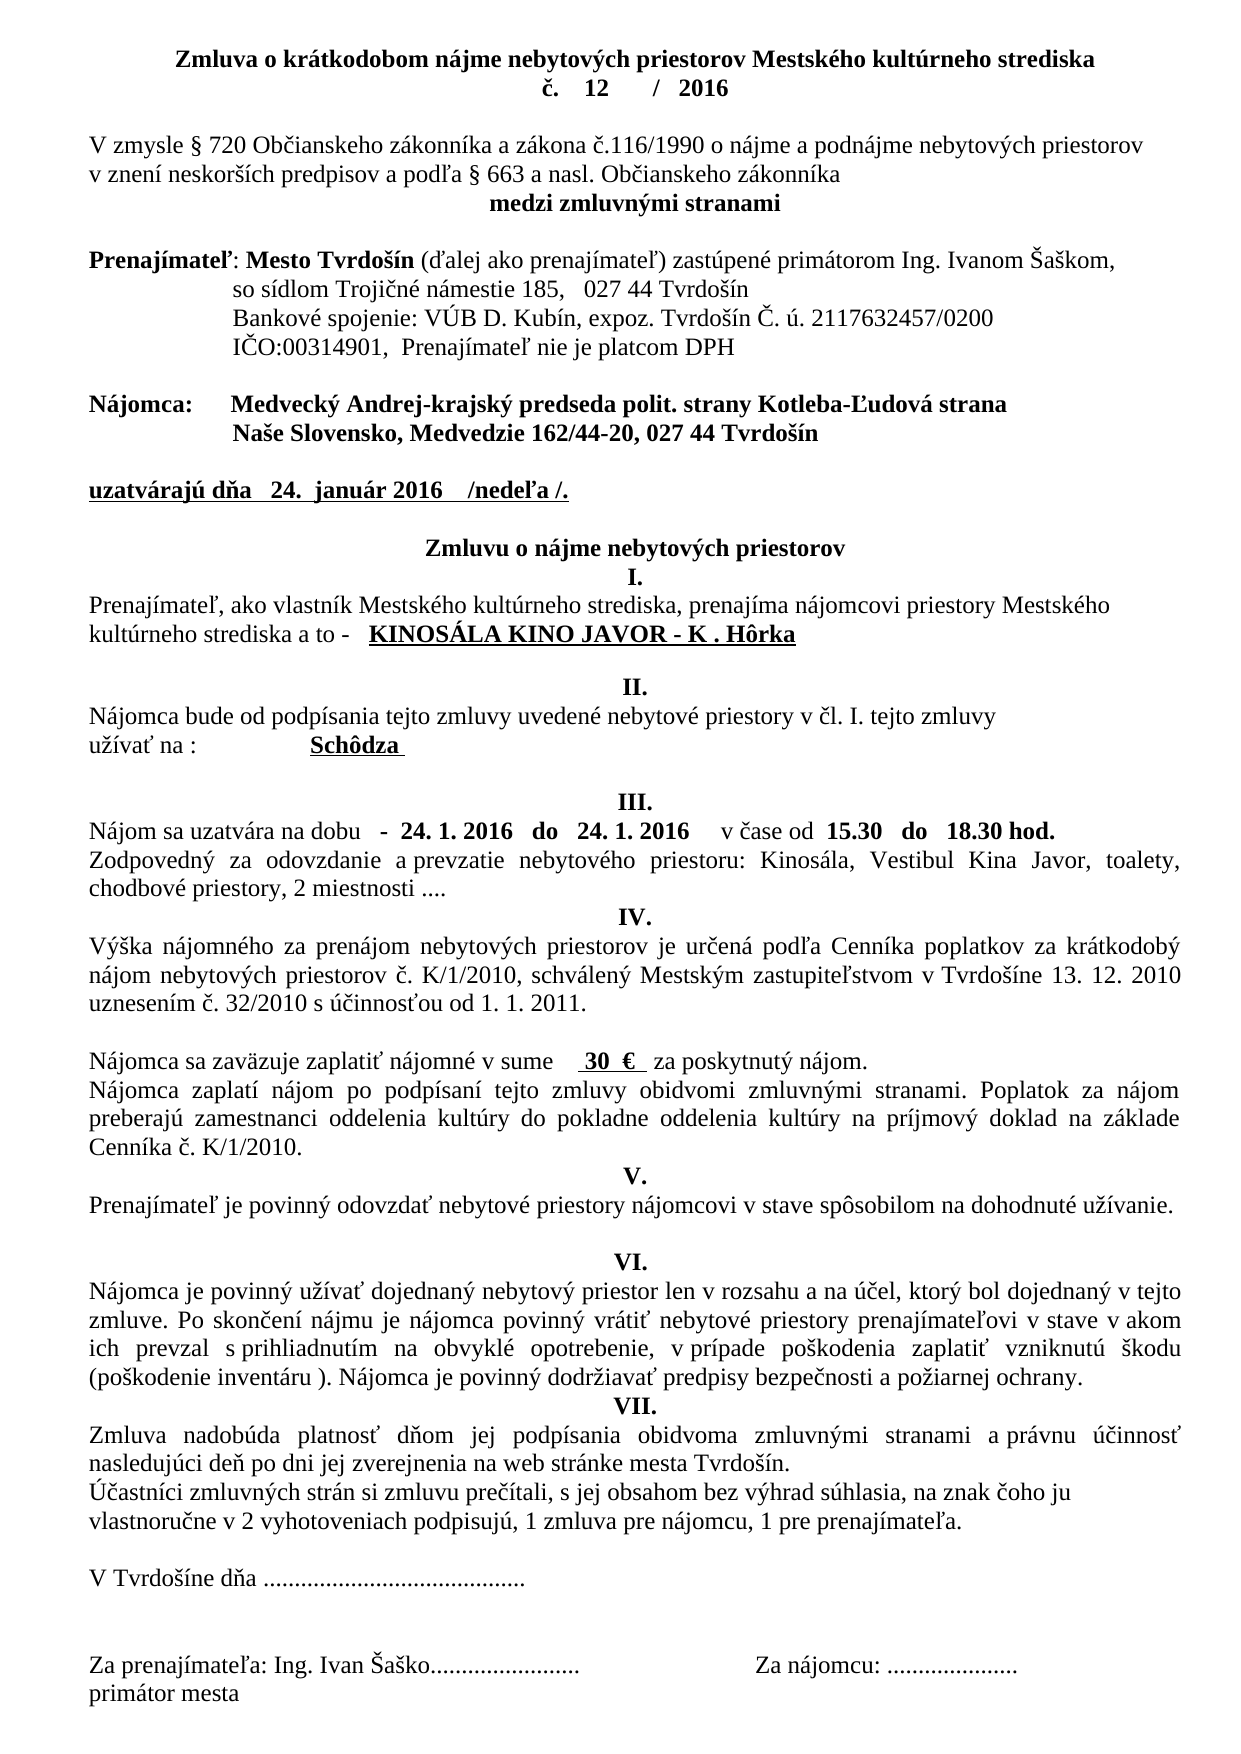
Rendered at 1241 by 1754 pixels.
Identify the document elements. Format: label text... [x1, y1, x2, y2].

text Bankové spojenie: VÚB D. Kubín, expoz. Tvrdošín Č. ú. 2117632457/0200 [89, 303, 1181, 332]
text Nájom sa uzatvára na dobu - 24. 1. 2016 do 24. 1. 2016 v čase od 15.30 do 18.30 hod. [89, 816, 1181, 845]
text so sídlom Trojičné námestie 185, 027 44 Tvrdošín [89, 274, 1181, 303]
text Prenajímateľ: (ďalej ako prenajímateľ) zastúpené primátorom Ing. Ivanom Šaškom, [89, 246, 1181, 274]
text Naše Slovensko, Medvedzie 162/44-20, 027 44 Tvrdošín [89, 418, 1181, 447]
text II. [89, 672, 1181, 701]
text Nájomca je povinný užívať dojednaný nebytový priestor len v rozsahu a na účel, ktorý bol dojednaný v tejto zmluve. Po skončení nájmu je nájomca povinný vrátiť nebytové priestory prenajímateľovi v stave v akom ich prevzal s prihliadnutím na obvyklé opotrebenie, v prípade poškodenia zaplatiť vzniknutú škodu (poškodenie inventáru ). Nájomca je povinný dodržiavať predpisy bezpečnosti a požiarnej ochrany. [89, 1276, 1181, 1391]
text IČO:00314901, Prenajímateľ nie je platcom DPH [89, 332, 1181, 361]
text Výška nájomného za prenájom nebytových priestorov je určená podľa Cenníka poplatkov za krátkodobý nájom nebytových priestorov č. K/1/2010, schválený Mestským zastupiteľstvom v Tvrdošíne 13. 12. 2010 uznesením č. 32/2010 s účinnosťou od 1. 1. 2011. [89, 931, 1181, 1017]
text Nájomca: Medvecký Andrej-krajský predseda polit. strany Kotleba-Ľudová strana [89, 389, 1181, 418]
text uzatvárajú dňa 24. január 2016 /nedeľa /. [89, 476, 1181, 504]
text Prenajímateľ, ako vlastník Mestského kultúrneho strediska, prenajíma nájomcovi priestory Mestského kultúrneho strediska a to - KINOSÁLA KINO JAVOR - K . Hôrka [89, 591, 1181, 648]
text IV. [89, 902, 1181, 931]
text VI. [89, 1247, 1181, 1276]
text Účastníci zmluvných strán si zmluvu prečítali, s jej obsahom bez výhrad súhlasia, na znak čoho ju vlastnoručne v 2 vyhotoveniach podpisujú, 1 zmluva pre nájomcu, 1 pre prenajímateľa. [89, 1477, 1181, 1535]
text Prenajímateľ je povinný odovzdať nebytové priestory nájomcovi v stave spôsobilom na dohodnuté užívanie. [89, 1190, 1181, 1218]
text Za prenajímateľa: Ing. Ivan Šaško........................ Za nájomcu: ..................... primátor mesta [89, 1650, 1181, 1707]
text Nájomca bude od podpísania tejto zmluvy uvedené nebytové priestory v čl. I. tejto zmluvy [89, 701, 1181, 730]
text I. [89, 562, 1181, 591]
text č. 12 / 2016 [89, 73, 1181, 102]
text Zmluva o krátkodobom nájme nebytových priestorov Mestského kultúrneho strediska [89, 44, 1181, 73]
text Nájomca zaplatí nájom po podpísaní tejto zmluvy obidvomi zmluvnými stranami. Poplatok za nájom preberajú zamestnanci oddelenia kultúry do pokladne oddelenia kultúry na príjmový doklad na základe Cenníka č. K/1/2010. [89, 1075, 1181, 1161]
text V. [89, 1161, 1181, 1190]
text III. [89, 787, 1181, 816]
text medzi zmluvnými stranami [89, 188, 1181, 217]
text Zmluvu o nájme nebytových priestorov [89, 533, 1181, 562]
text V zmysle § 720 Občianskeho zákonníka a zákona č.116/1990 o nájme a podnájme nebytových priestorov v znení neskorších predpisov a podľa § 663 a nasl. Občianskeho zákonníka [89, 131, 1181, 188]
text Zodpovedný za odovzdanie a prevzatie nebytového priestoru: Kinosála, Vestibul Kina Javor, toalety, chodbové priestory, 2 miestnosti .... [89, 845, 1181, 902]
text VII. [89, 1391, 1181, 1420]
text Nájomca sa zaväzuje zaplatiť nájomné v sume 30 € za poskytnutý nájom. [89, 1046, 1181, 1075]
text V Tvrdošíne dňa .......................................... [89, 1563, 1181, 1592]
text Zmluva nadobúda platnosť dňom jej podpísania obidvoma zmluvnými stranami a právnu účinnosť nasledujúci deň po dni jej zverejnenia na web stránke mesta Tvrdošín. [89, 1420, 1181, 1477]
text užívať na : Schôdza [89, 730, 1181, 758]
